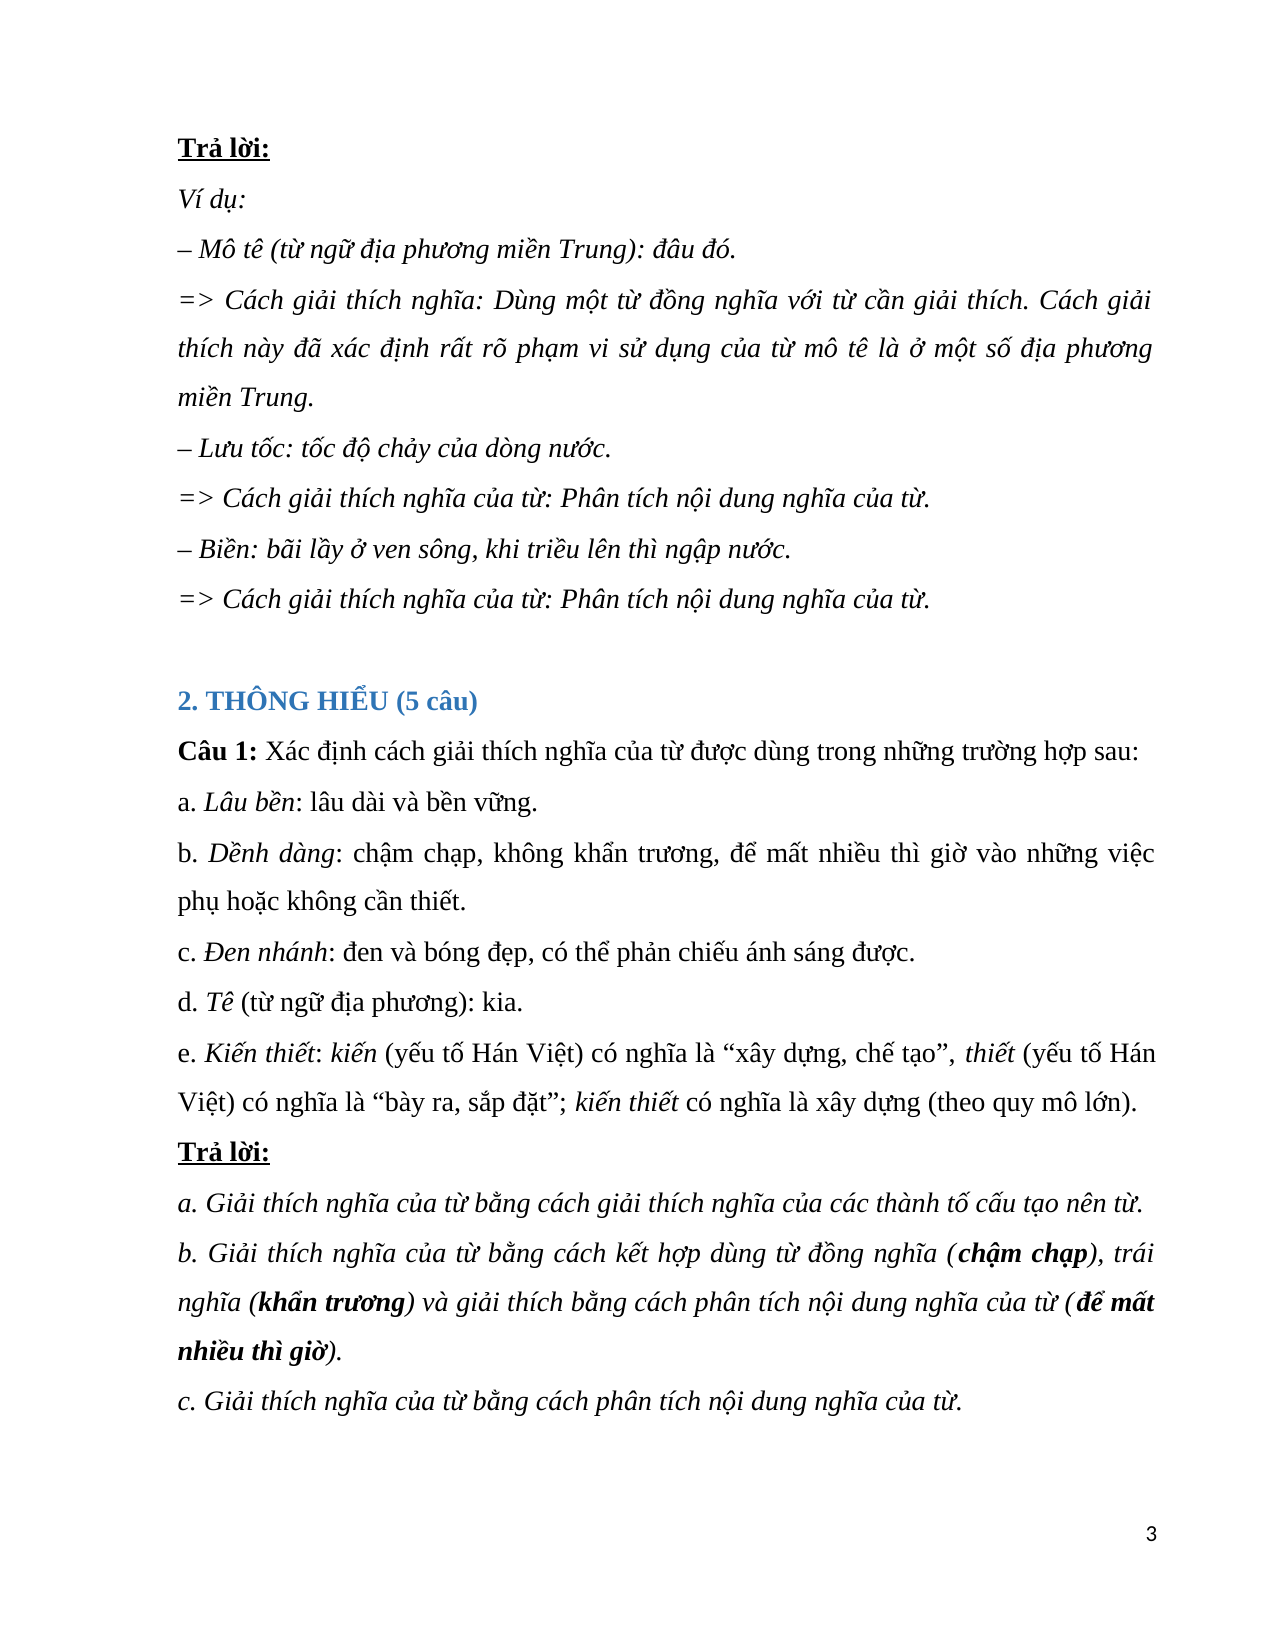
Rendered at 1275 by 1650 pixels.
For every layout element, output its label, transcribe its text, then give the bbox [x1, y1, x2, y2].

text Ví dụ: [177, 182, 1157, 214]
text – Biền: bãi lầy ở ven sông, khi triều lên thì ngập nước. [177, 532, 1157, 564]
text => Cách giải thích nghĩa của từ: Phân tích nội dung nghĩa của từ. [177, 481, 1157, 514]
text c. Đen nhánh: đen và bóng đẹp, có thể phản chiếu ánh sáng được. [177, 935, 1157, 967]
text a. Giải thích nghĩa của từ bằng cách giải thích nghĩa của các thành tố cấu tạo nên từ. [177, 1186, 1157, 1218]
text – Lưu tốc: tốc độ chảy của dòng nước. [177, 431, 1157, 463]
text => Cách giải thích nghĩa: Dùng một từ đồng nghĩa với từ cần giải thích. Cách giải thích này đã xác định rất rõ phạm vi sử dụng của từ mô tê là ở một số địa phương miền Trung. [177, 283, 1157, 412]
text b. Dềnh dàng: chậm chạp, không khẩn trương, để mất nhiều thì giờ vào những việc phụ hoặc không cần thiết. [177, 836, 1157, 917]
text c. Giải thích nghĩa của từ bằng cách phân tích nội dung nghĩa của từ. [177, 1384, 1157, 1417]
subtitle 2. THÔNG HIỂU (5 câu) [177, 684, 1157, 716]
text => Cách giải thích nghĩa của từ: Phân tích nội dung nghĩa của từ. [177, 582, 1157, 615]
text Trả lời: [177, 131, 1157, 163]
text b. Giải thích nghĩa của từ bằng cách kết hợp dùng từ đồng nghĩa (chậm chạp), trái nghĩa (khẩn trương) và giải thích bằng cách phân tích nội dung nghĩa của từ (để mất nhiều thì giờ). [177, 1236, 1157, 1366]
text Trả lời: [177, 1135, 1157, 1168]
text e. Kiến thiết: kiến (yếu tố Hán Việt) có nghĩa là “xây dựng, chế tạo”, thiết (yếu tố Hán Việt) có nghĩa là “bày ra, sắp đặt”; kiến thiết có nghĩa là xây dựng (theo quy mô lớn). [177, 1036, 1157, 1117]
text a. Lâu bền: lâu dài và bền vững. [177, 785, 1157, 817]
text d. Tê (từ ngữ địa phương): kia. [177, 985, 1157, 1018]
text – Mô tê (từ ngữ địa phương miền Trung): đâu đó. [177, 232, 1157, 265]
text Câu 1: Xác định cách giải thích nghĩa của từ được dùng trong những trường hợp sau: [177, 734, 1157, 767]
